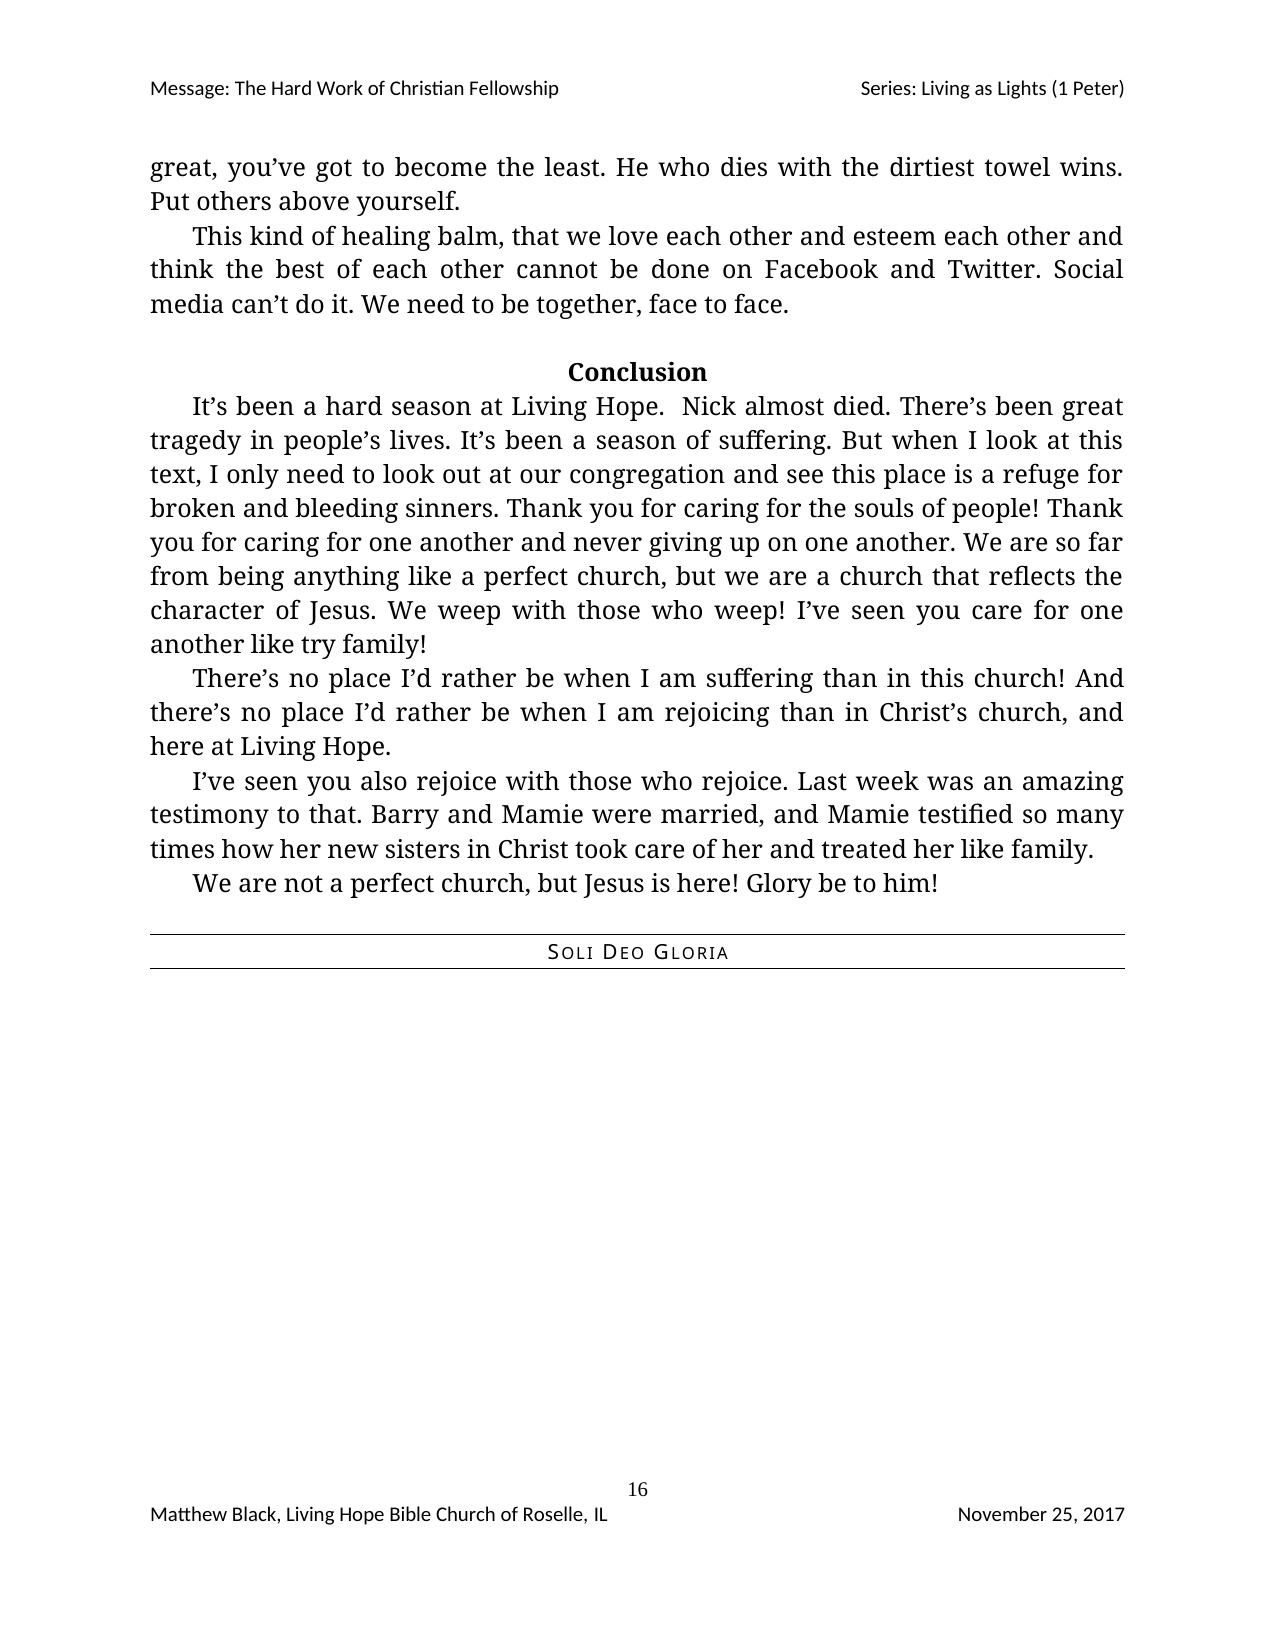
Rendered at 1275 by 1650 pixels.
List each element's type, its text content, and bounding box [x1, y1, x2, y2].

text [150, 150, 1125, 218]
text I’ve seen you also rejoice with those who rejoice. Last week was an amazing testimony to that. Barry and Mamie were married, and Mamie testified so many times how her new sisters in Christ took care of her and treated her like family. [150, 763, 1125, 865]
text There’s no place I’d rather be when I am suffering than in this church! And there’s no place I’d rather be when I am rejoicing than in Christ’s church, and here at Living Hope. [150, 661, 1125, 763]
text We are not a perfect church, but Jesus is here! Glory be to him! [150, 865, 1125, 899]
text Soli Deo Gloria [150, 935, 1125, 968]
text It’s been a hard season at Living Hope. Nick almost died. There’s been great tragedy in people’s lives. It’s been a season of suffering. But when I look at this text, I only need to look out at our congregation and see this place is a refuge for broken and bleeding sinners. Thank you for caring for the souls of people! Thank you for caring for one another and never giving up on one another. We are so far from being anything like a perfect church, but we are a church that reflects the character of Jesus. We weep with those who weep! I’ve seen you care for one another like try family! [150, 388, 1125, 661]
text This kind of healing balm, that we love each other and esteem each other and think the best of each other cannot be done on Facebook and Twitter. Social media can’t do it. We need to be together, face to face. [150, 218, 1125, 320]
text Conclusion [150, 354, 1125, 388]
